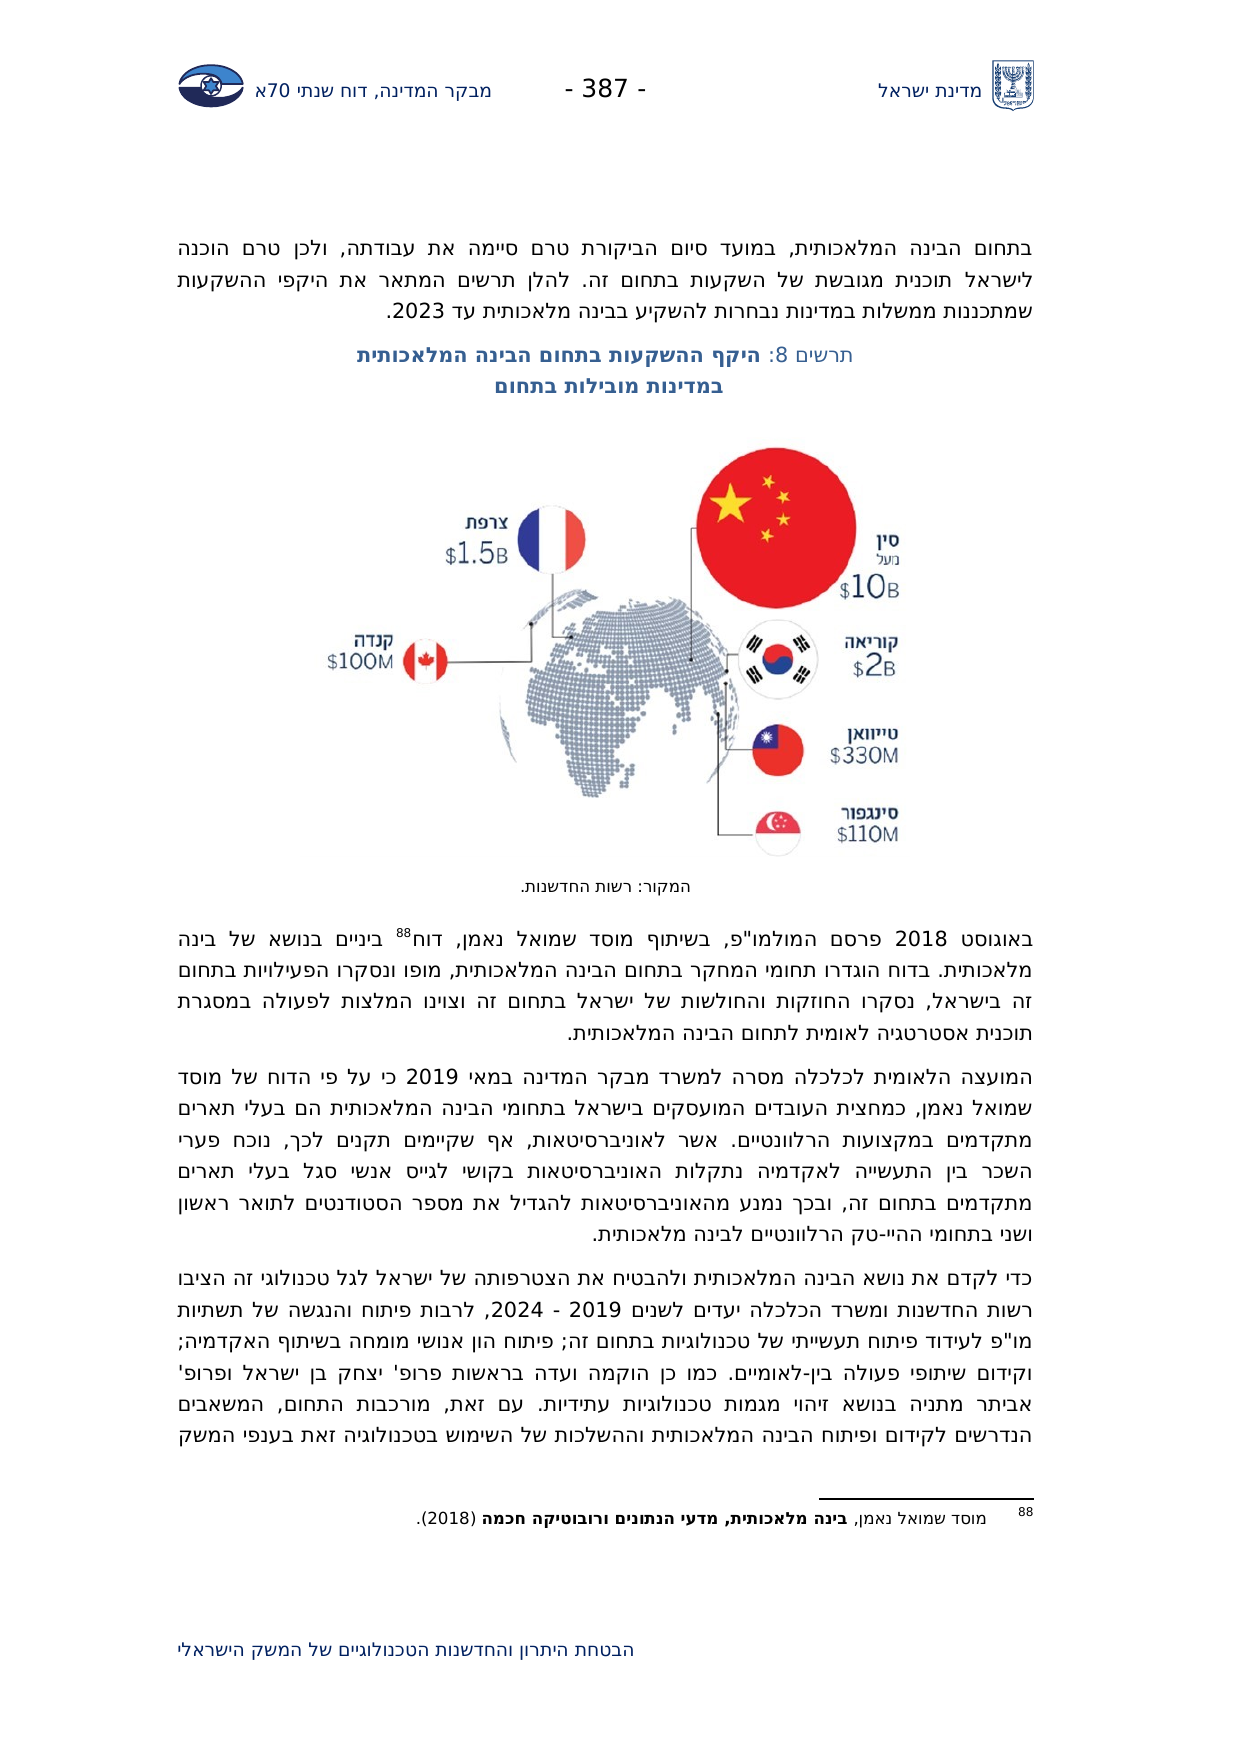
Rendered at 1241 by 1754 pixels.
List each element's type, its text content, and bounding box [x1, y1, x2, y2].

text באוגוסט 2018 פרסם המולמו"פ, בשיתוף מוסד שמואל נאמן, דוח ביניים בנושא של בינה מלאכותית. בדוח הוגדרו תחומי המחקר בתחום הבינה המלאכותית, מופו ונסקרו הפעילויות בתחום זה בישראל, נסקרו החוזקות והחולשות של ישראל בתחום זה וצוינו המלצות לפעולה במסגרת תוכנית אסטרטגיה לאומית לתחום הבינה המלאכותית. [177, 927, 1033, 1045]
text המקור: רשות החדשנות. [177, 877, 1033, 896]
text המועצה הלאומית לכלכלה מסרה למשרד מבקר המדינה במאי 2019 כי על פי הדוח של מוסד שמואל נאמן, כמחצית העובדים המועסקים בישראל בתחומי הבינה המלאכותית הם בעלי תארים מתקדמים במקצועות הרלוונטיים. אשר לאוניברסיטאות, אף שקיימים תקנים לכך, נוכח פערי השכר בין התעשייה לאקדמיה נתקלות האוניברסיטאות בקושי לגייס אנשי סגל בעלי תארים מתקדמים בתחום זה, ובכך נמנע מהאוניברסיטאות להגדיל את מספר הסטודנטים לתואר ראשון ושני בתחומי ההיי-טק הרלוונטיים לבינה מלאכותית. [177, 1065, 1033, 1247]
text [177, 1266, 1033, 1448]
picture [300, 426, 911, 857]
text תרשים 8: היקף ההשקעות בתחום הבינה המלאכותית במדינות מובילות בתחום [177, 343, 1033, 399]
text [177, 236, 1033, 323]
